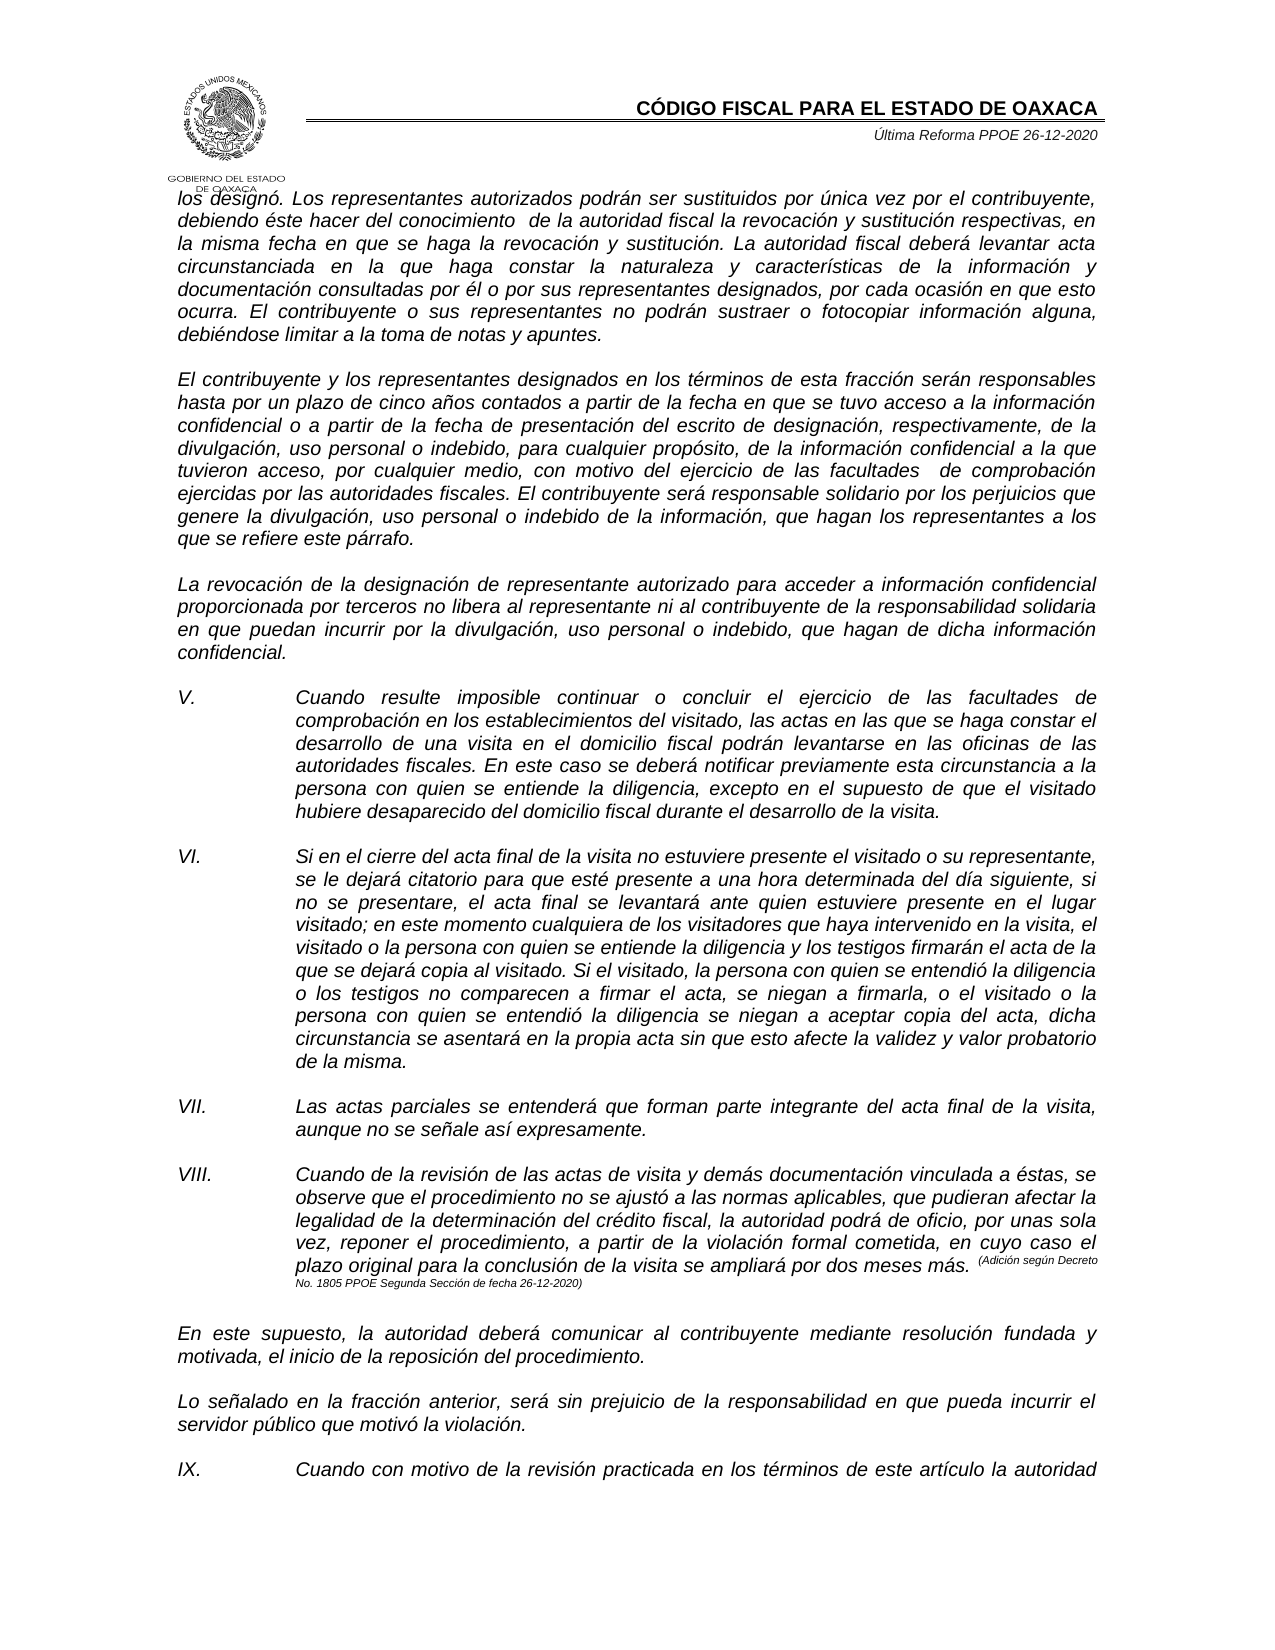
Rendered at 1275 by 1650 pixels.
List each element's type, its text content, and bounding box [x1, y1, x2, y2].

list Lo señalado en la fracción anterior, será sin prejuicio de la responsabilidad en que pueda incurrir el servidor público que motivó la violación. [177, 1390, 1098, 1436]
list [177, 1458, 1098, 1481]
list Cuando de la revisión de las actas de visita y demás documentación vinculada a éstas, se observe que el procedimiento no se ajustó a las normas aplicables, que pudieran afectar la legalidad de la determinación del crédito fiscal, la autoridad podrá de oficio, por unas sola vez, reponer el procedimiento, a partir de la violación formal cometida, en cuyo caso el plazo original para la conclusión de la visita se ampliará por dos meses más. (Adición según Decreto No. 1805 PPOE Segunda Sección de fecha 26-12-2020) [177, 1163, 1098, 1299]
picture [165, 73, 288, 195]
list Las actas parciales se entenderá que forman parte integrante del acta final de la visita, aunque no se señale así expresamente. [177, 1095, 1098, 1140]
text La revocación de la designación de representante autorizado para acceder a información confidencial proporcionada por terceros no libera al representante ni al contribuyente de la responsabilidad solidaria en que puedan incurrir por la divulgación, uso personal o indebido, que hagan de dicha información confidencial. [177, 573, 1098, 663]
list Si en el cierre del acta final de la visita no estuviere presente el visitado o su representante, se le dejará citatorio para que esté presente a una hora determinada del día siguiente, si no se presentare, el acta final se levantará ante quien estuviere presente en el lugar visitado; en este momento cualquiera de los visitadores que haya intervenido en la visita, el visitado o la persona con quien se entiende la diligencia y los testigos firmarán el acta de la que se dejará copia al visitado. Si el visitado, la persona con quien se entendió la diligencia o los testigos no comparecen a firmar el acta, se niegan a firmarla, o el visitado o la persona con quien se entendió la diligencia se niegan a aceptar copia del acta, dicha circunstancia se asentará en la propia acta sin que esto afecte la validez y valor probatorio de la misma. [177, 845, 1098, 1072]
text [177, 187, 1098, 346]
list En este supuesto, la autoridad deberá comunicar al contribuyente mediante resolución fundada y motivada, el inicio de la reposición del procedimiento. [177, 1322, 1098, 1367]
text El contribuyente y los representantes designados en los términos de esta fracción serán responsables hasta por un plazo de cinco años contados a partir de la fecha en que se tuvo acceso a la información confidencial o a partir de la fecha de presentación del escrito de designación, respectivamente, de la divulgación, uso personal o indebido, para cualquier propósito, de la información confidencial a la que tuvieron acceso, por cualquier medio, con motivo del ejercicio de las facultades de comprobación ejercidas por las autoridades fiscales. El contribuyente será responsable solidario por los perjuicios que genere la divulgación, uso personal o indebido de la información, que hagan los representantes a los que se refiere este párrafo. [177, 368, 1098, 550]
list Cuando resulte imposible continuar o concluir el ejercicio de las facultades de comprobación en los establecimientos del visitado, las actas en las que se haga constar el desarrollo de una visita en el domicilio fiscal podrán levantarse en las oficinas de las autoridades fiscales. En este caso se deberá notificar previamente esta circunstancia a la persona con quien se entiende la diligencia, excepto en el supuesto de que el visitado hubiere desaparecido del domicilio fiscal durante el desarrollo de la visita. [177, 686, 1098, 822]
